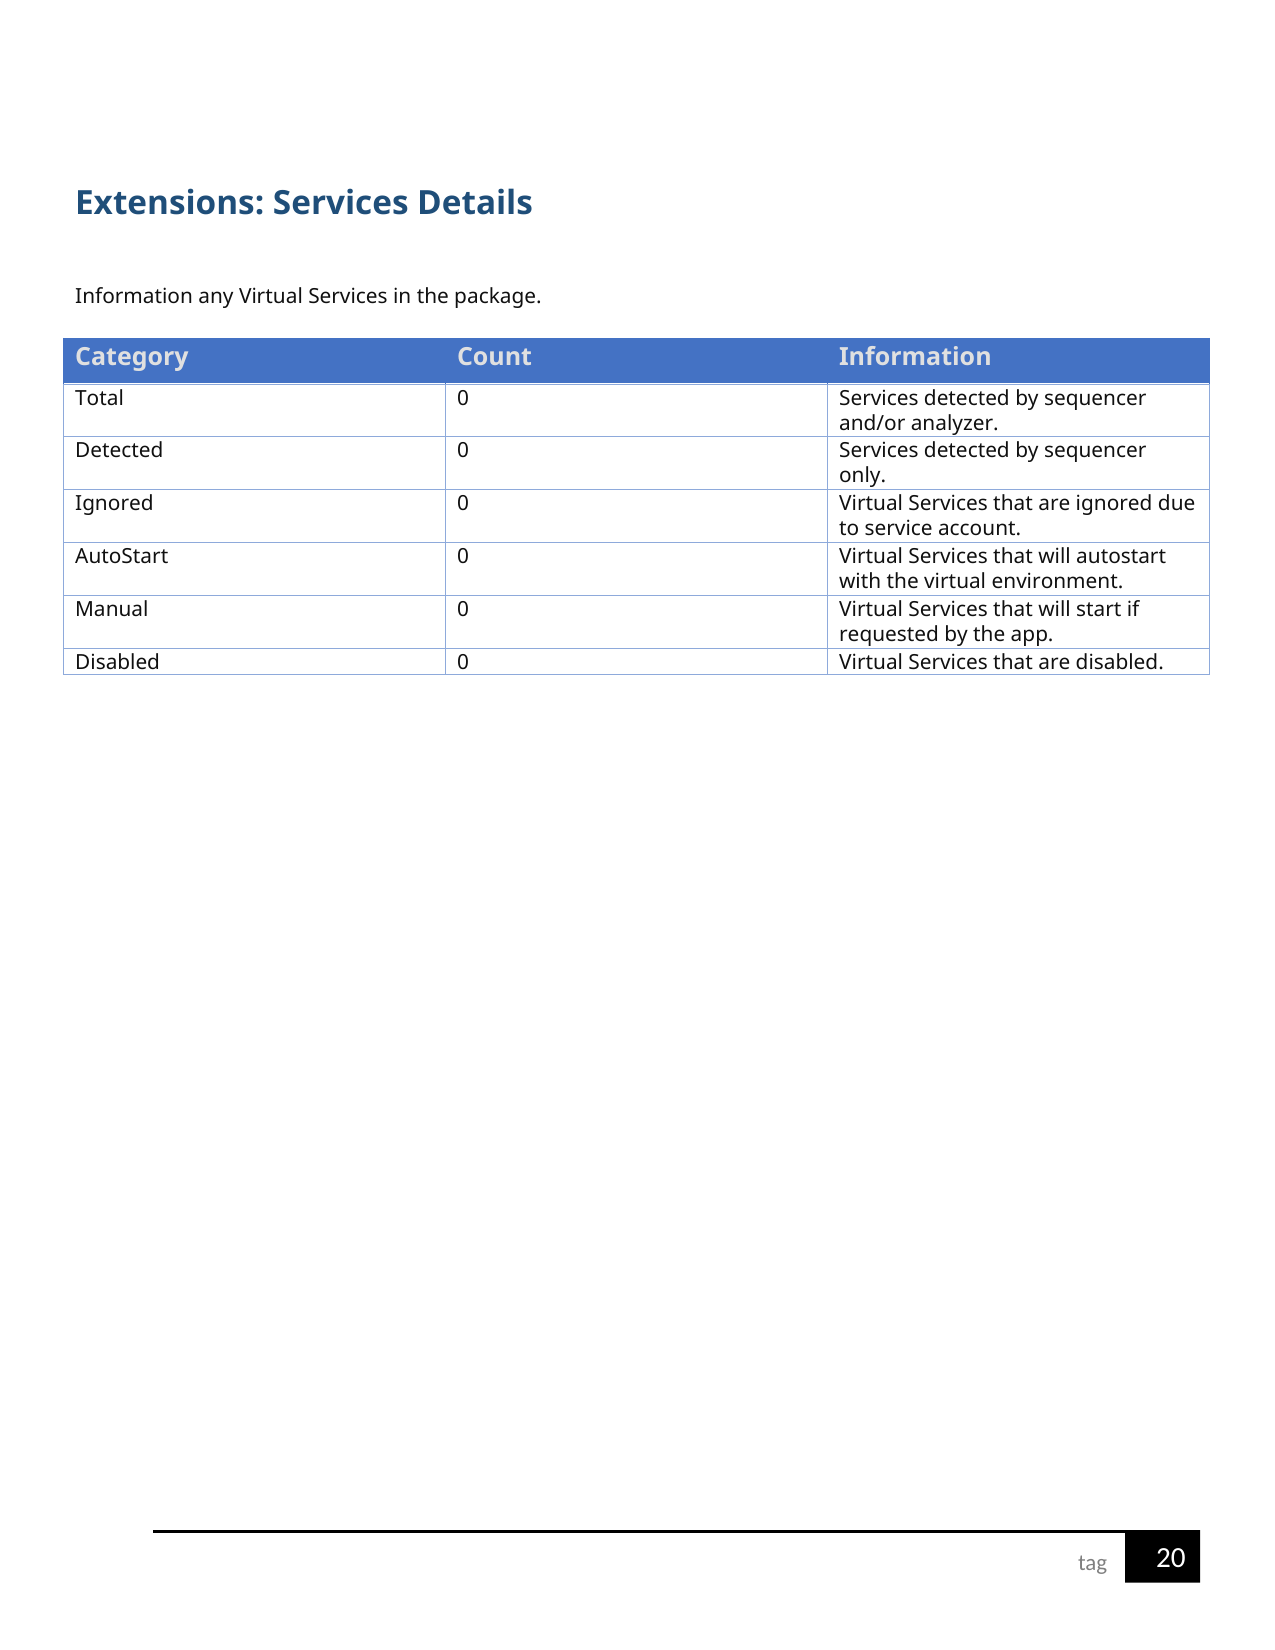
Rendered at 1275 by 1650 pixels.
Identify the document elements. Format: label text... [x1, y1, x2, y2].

table_cell Virtual Services that will autostart with the virtual environment. [828, 543, 1209, 595]
table_header Category [64, 339, 445, 383]
table_cell 0 [446, 437, 827, 489]
table_cell 0 [446, 385, 827, 436]
table_cell Services detected by sequencer and/or analyzer. [828, 385, 1209, 436]
table_cell Virtual Services that will start if requested by the app. [828, 596, 1209, 647]
table_header Information [828, 339, 1209, 383]
table_cell Ignored [64, 490, 445, 542]
table_cell Total [64, 385, 445, 436]
table_cell Virtual Services that are ignored due to service account. [828, 490, 1209, 542]
text Information any Virtual Services in the package. [75, 283, 1125, 309]
table_cell 0 [446, 543, 827, 595]
table_cell 0 [446, 649, 827, 674]
table_header Count [446, 339, 827, 383]
subtitle Extensions: Services Details [75, 179, 1125, 224]
table_cell AutoStart [64, 543, 445, 595]
table_cell Manual [64, 596, 445, 647]
table_cell 0 [446, 490, 827, 542]
table_cell Disabled [64, 649, 445, 674]
table_cell 0 [446, 596, 827, 647]
table_cell Detected [64, 437, 445, 489]
table_cell Services detected by sequencer only. [828, 437, 1209, 489]
table_cell Virtual Services that are disabled. [828, 649, 1209, 674]
